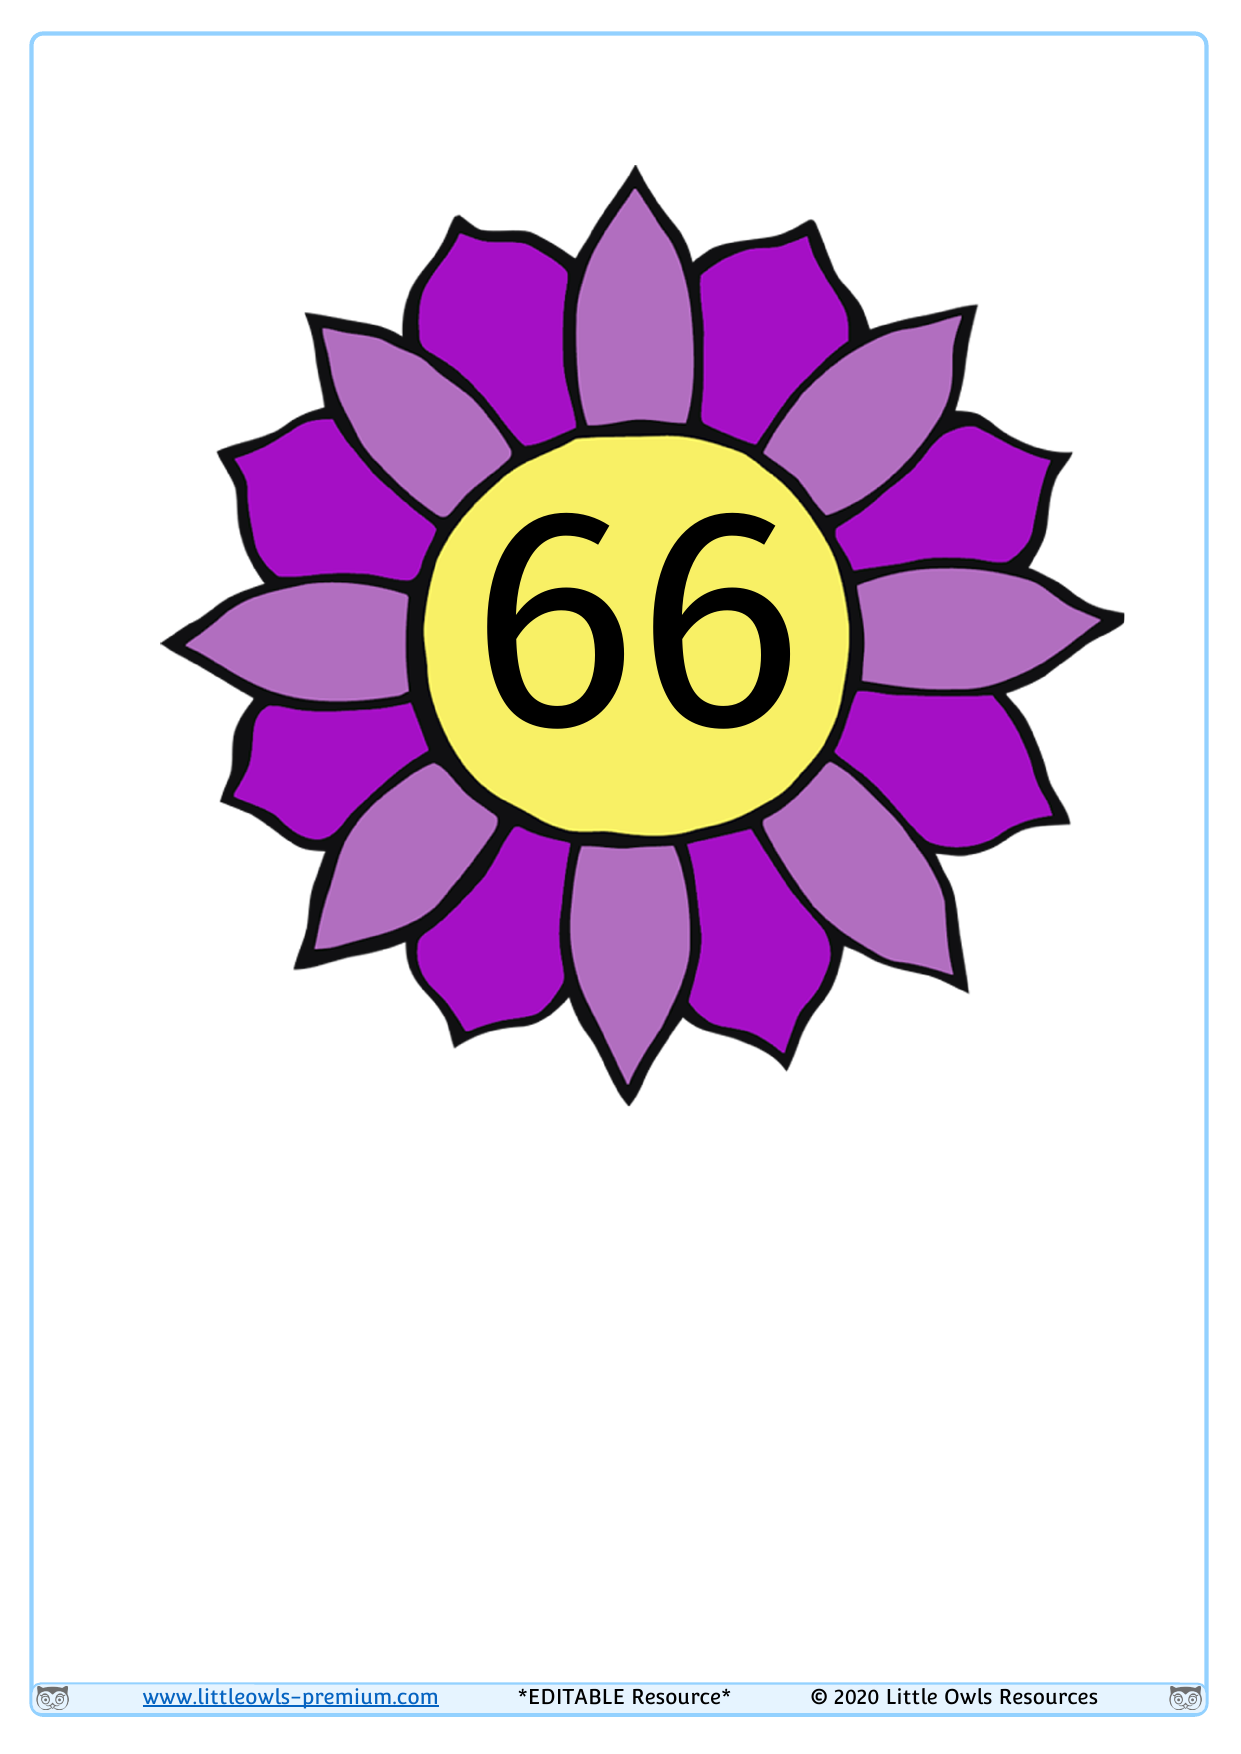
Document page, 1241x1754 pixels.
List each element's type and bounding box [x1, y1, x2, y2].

picture [1164, 1681, 1209, 1717]
picture [150, 150, 1125, 1125]
picture [31, 1681, 76, 1717]
